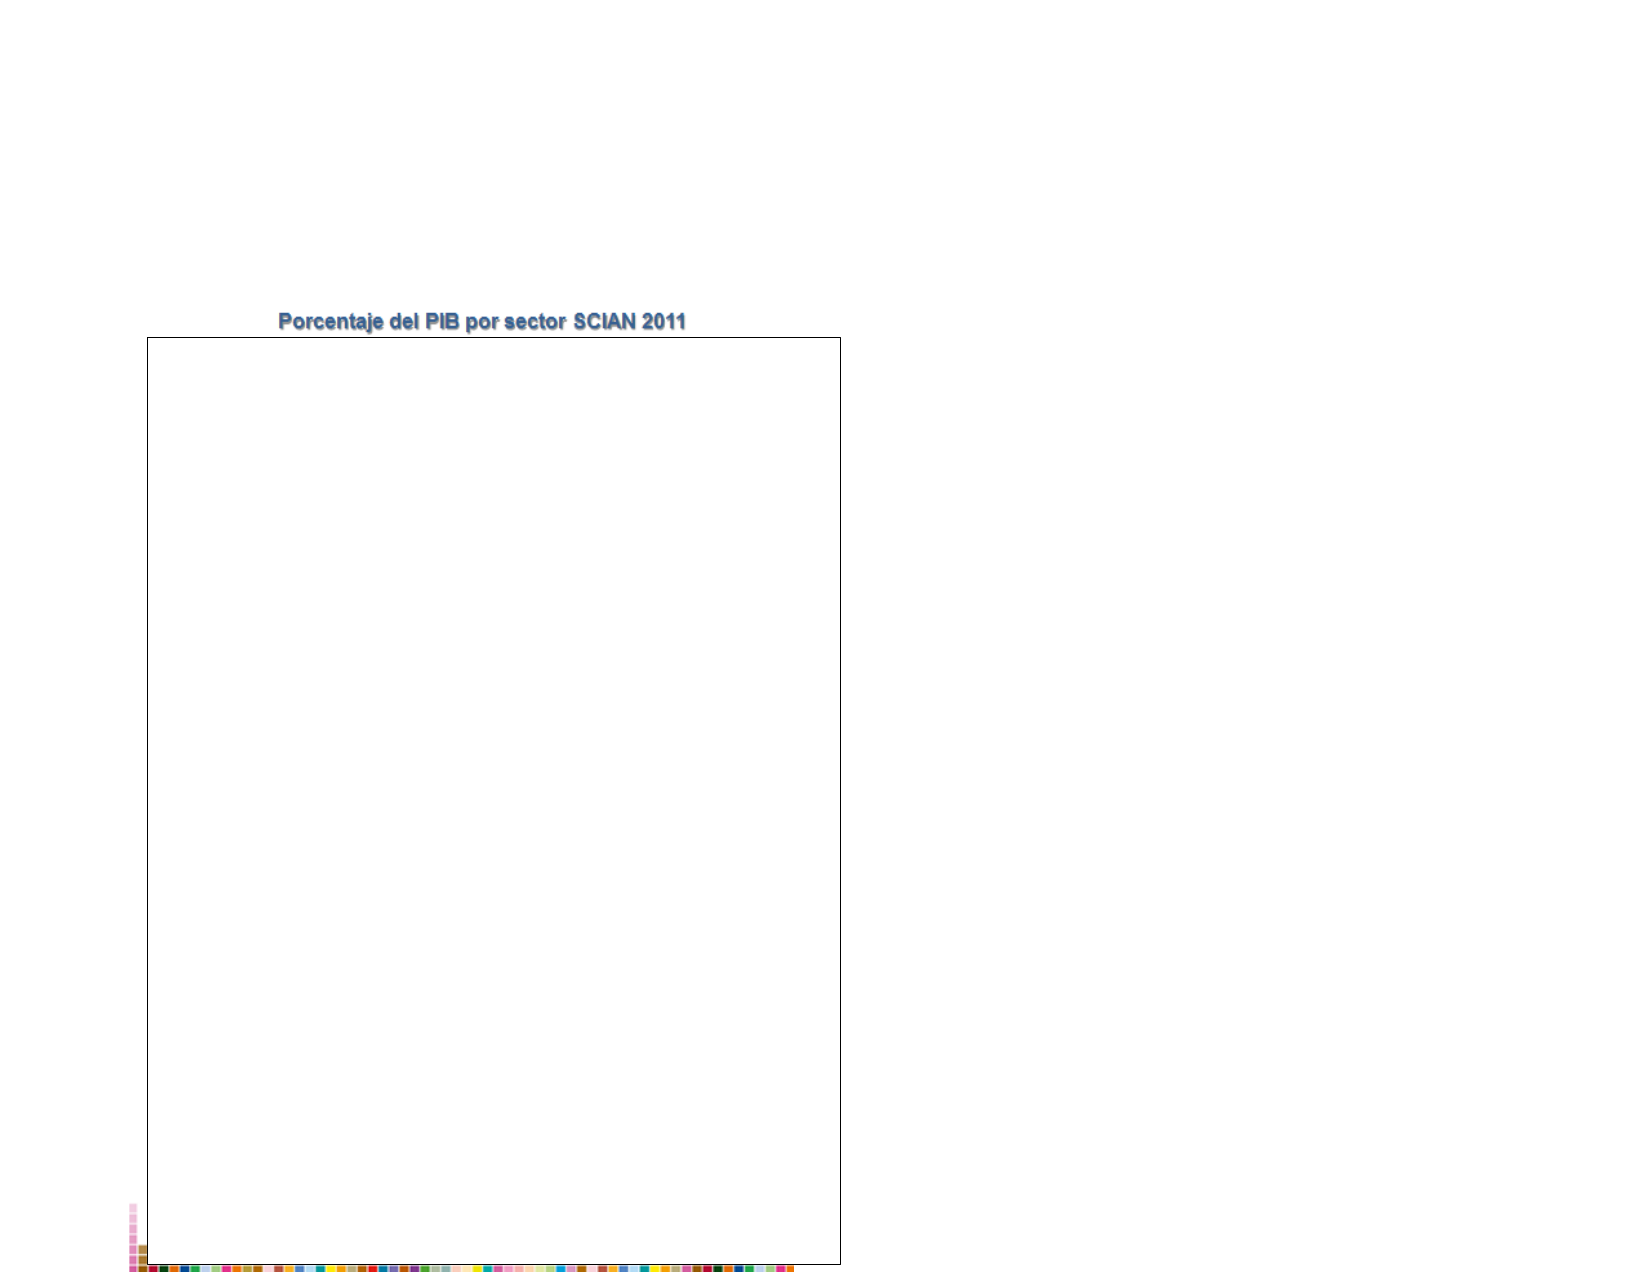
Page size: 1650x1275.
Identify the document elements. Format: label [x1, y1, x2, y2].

picture [128, 773, 793, 1270]
picture [171, 273, 788, 337]
